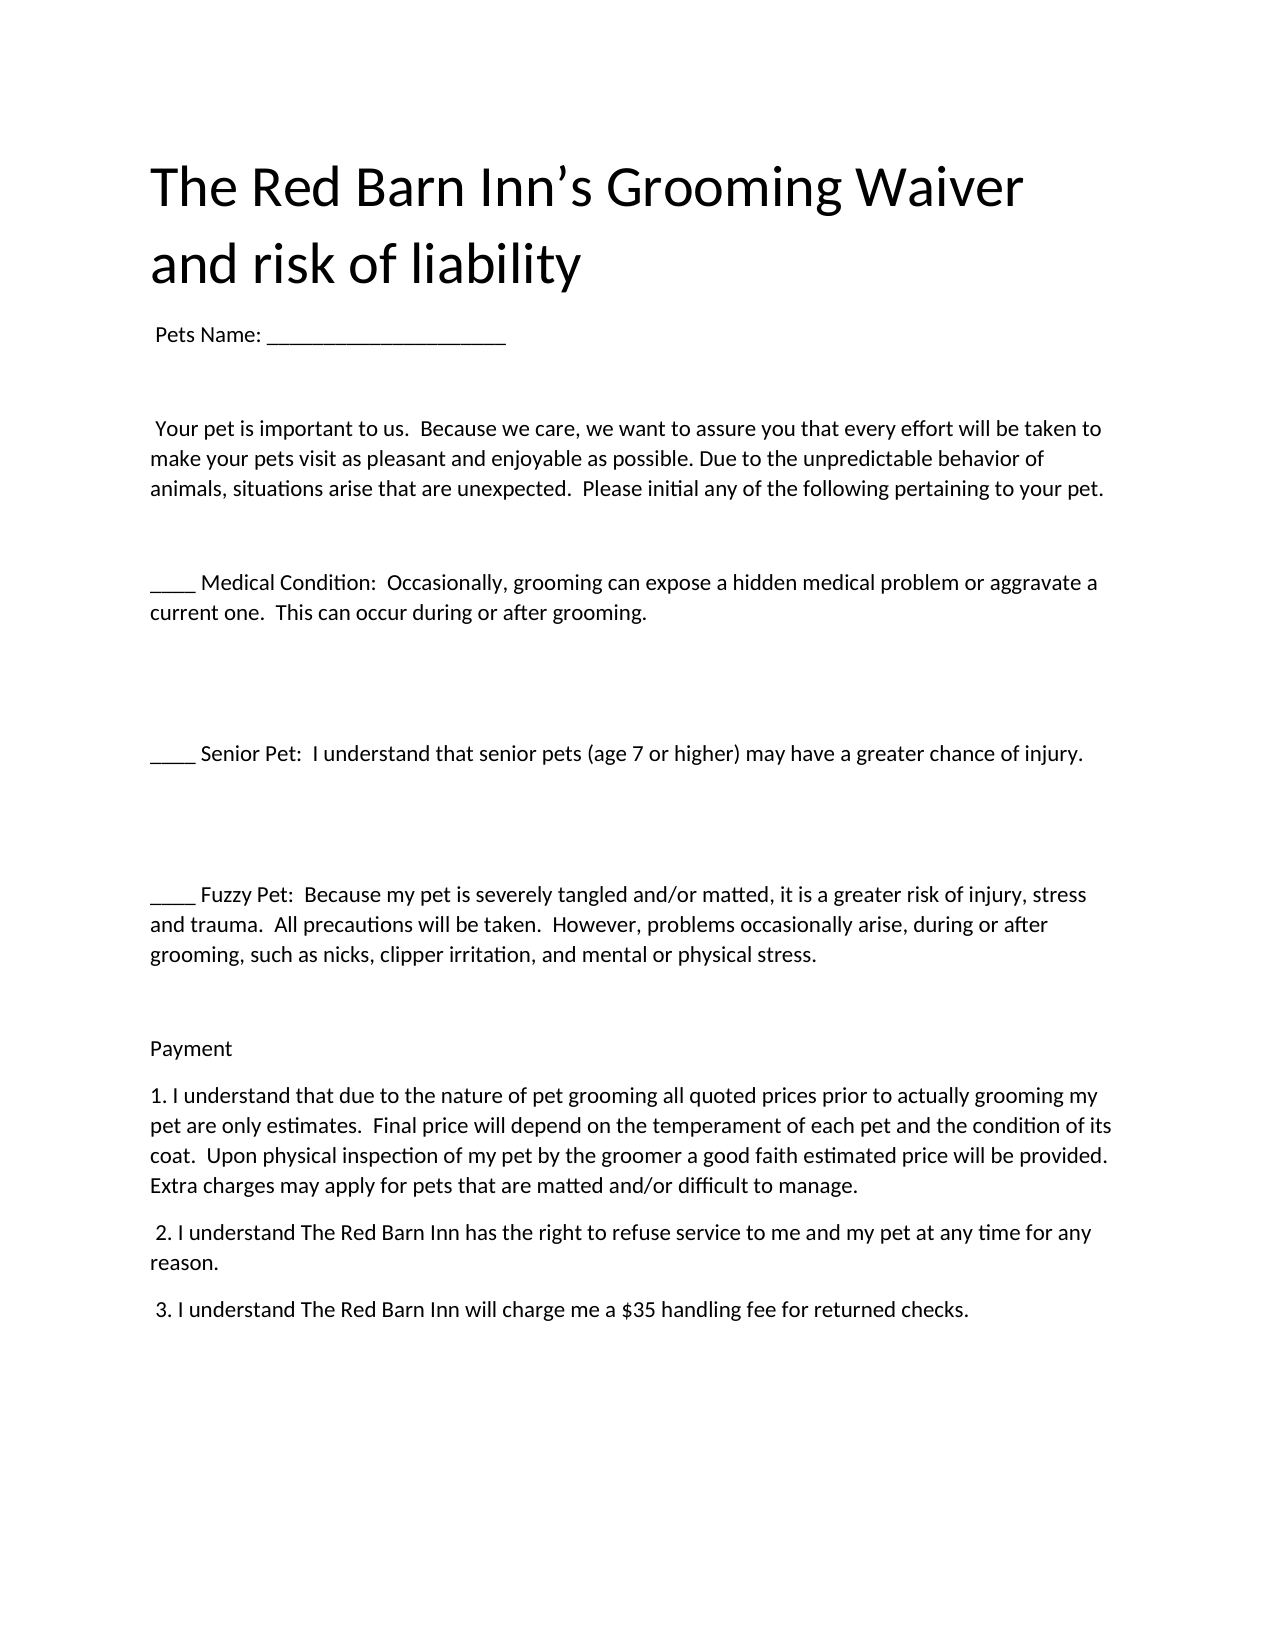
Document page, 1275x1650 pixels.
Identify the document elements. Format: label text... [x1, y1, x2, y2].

text ____ Fuzzy Pet: Because my pet is severely tangled and/or matted, it is a greater risk of injury, stress and trauma. All precautions will be taken. However, problems occasionally arise, during or after grooming, such as nicks, clipper irritation, and mental or physical stress. [150, 880, 1125, 968]
text Your pet is important to us. Because we care, we want to assure you that every effort will be taken to make your pets visit as pleasant and enjoyable as possible. Due to the unpredictable behavior of animals, situations arise that are unexpected. Please initial any of the following pertaining to your pet. [150, 414, 1125, 503]
text 3. I understand The Red Barn Inn will charge me a $35 handling fee for returned checks. [150, 1295, 1125, 1323]
text The Red Barn Inn’s Grooming Waiver and risk of liability [150, 150, 1125, 298]
text ____ Senior Pet: I understand that senior pets (age 7 or higher) may have a greater chance of injury. [150, 739, 1125, 767]
text Payment [150, 1034, 1125, 1062]
text 1. I understand that due to the nature of pet grooming all quoted prices prior to actually grooming my pet are only estimates. Final price will depend on the temperament of each pet and the condition of its coat. Upon physical inspection of my pet by the groomer a good faith estimated price will be provided. Extra charges may apply for pets that are matted and/or difficult to manage. [150, 1081, 1125, 1199]
text ____ Medical Condition: Occasionally, grooming can expose a hidden medical problem or aggravate a current one. This can occur during or after grooming. [150, 568, 1125, 627]
text 2. I understand The Red Barn Inn has the right to refuse service to me and my pet at any time for any reason. [150, 1218, 1125, 1277]
text Pets Name: _____________________ [150, 320, 1125, 348]
